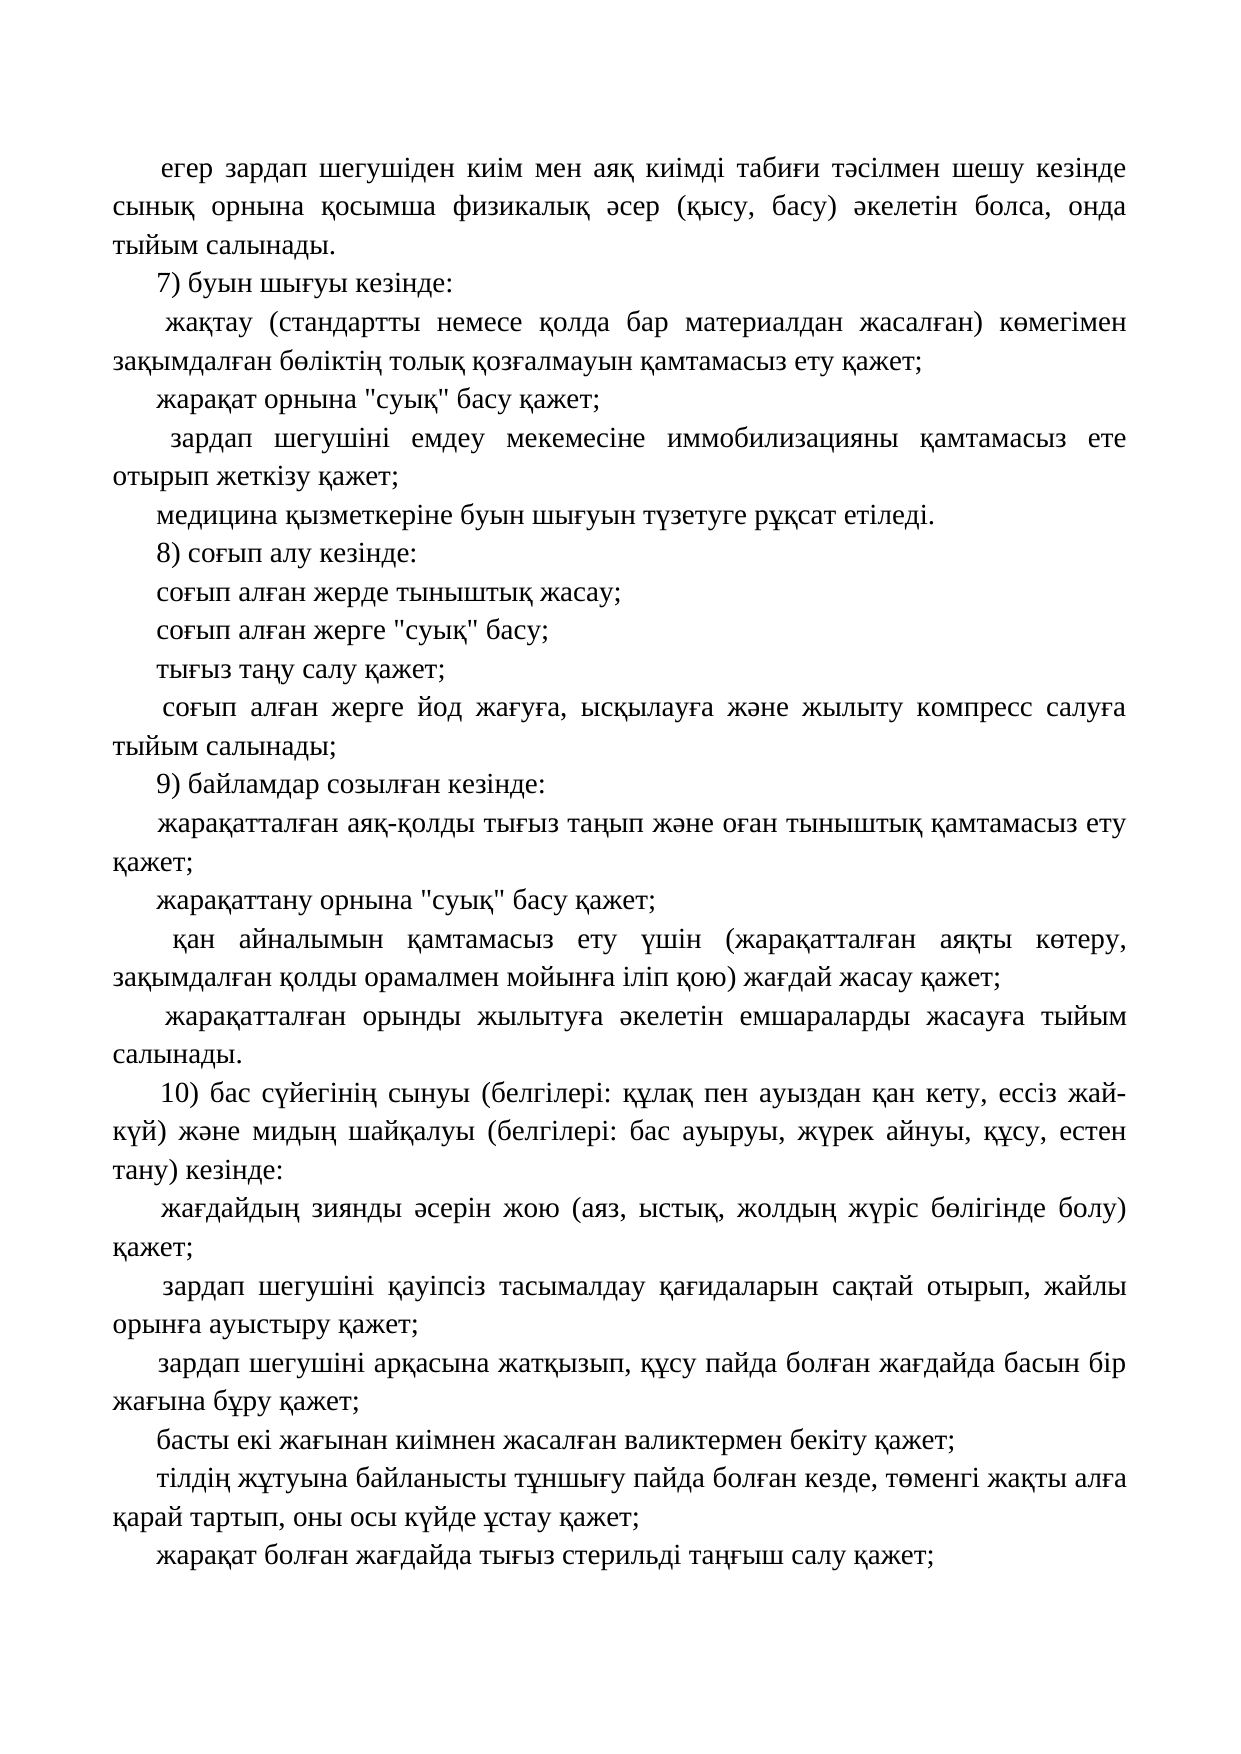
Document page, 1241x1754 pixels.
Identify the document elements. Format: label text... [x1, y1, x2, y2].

text тілдің жұтуына байланысты тұншығу пайда болған кезде, төменгі жақты алға қарай тартып, оны осы күйде ұстау қажет; [112, 1460, 1128, 1532]
text жағдайдың зиянды әсерін жою (аяз, ыстық, жолдың жүріс бөлігінде болу) қажет; [112, 1191, 1128, 1263]
text жарақаттану орнына "суық" басу қажет; [112, 882, 1128, 916]
text жарақатталған орынды жылытуға әкелетін емшараларды жасауға тыйым салынады. [112, 998, 1128, 1070]
text зардап шегушіні арқасына жатқызып, құсу пайда болған жағдайда басын бір жағына бұру қажет; [112, 1345, 1128, 1417]
text жарақат болған жағдайда тығыз стерильді таңғыш салу қажет; [112, 1537, 1128, 1571]
text 9) байламдар созылған кезінде: [112, 767, 1128, 800]
text зардап шегушіні емдеу мекемесіне иммобилизацияны қамтамасыз ете отырып жеткізу қажет; [112, 420, 1128, 492]
text егер зардап шегушіден киім мен аяқ киімді табиғи тәсілмен шешу кезінде сынық орнына қосымша физикалық әсер (қысу, басу) әкелетін болса, онда тыйым салынады. [112, 150, 1128, 261]
text жарақатталған аяқ-қолды тығыз таңып және оған тыныштық қамтамасыз ету қажет; [112, 805, 1128, 877]
text соғып алған жерге йод жағуға, ысқылауға және жылыту компресс салуға тыйым салынады; [112, 689, 1128, 762]
text 7) буын шығуы кезінде: [112, 266, 1128, 299]
text басты екі жағынан киімнен жасалған валиктермен бекіту қажет; [112, 1422, 1128, 1455]
text 10) бас сүйегінің сынуы (белгілері: құлақ пен ауыздан қан кету, ессіз жай-күй) және мидың шайқалуы (белгілері: бас ауыруы, жүрек айнуы, құсу, естен тану) кезінде: [112, 1075, 1128, 1186]
text зардап шегушіні қауіпсіз тасымалдау қағидаларын сақтай отырып, жайлы орынға ауыстыру қажет; [112, 1268, 1128, 1340]
text соғып алған жерде тыныштық жасау; [112, 574, 1128, 607]
text соғып алған жерге "суық" басу; [112, 612, 1128, 646]
text тығыз таңу салу қажет; [112, 651, 1128, 684]
text жарақат орнына "суық" басу қажет; [112, 381, 1128, 415]
text медицина қызметкеріне буын шығуын түзетуге рұқсат етіледі. [112, 497, 1128, 530]
text жақтау (стандартты немесе қолда бар материалдан жасалған) көмегімен зақымдалған бөліктің толық қозғалмауын қамтамасыз ету қажет; [112, 304, 1128, 376]
text қан айналымын қамтамасыз ету үшін (жарақатталған аяқты көтеру, зақымдалған қолды орамалмен мойынға іліп қою) жағдай жасау қажет; [112, 921, 1128, 993]
text 8) соғып алу кезінде: [112, 535, 1128, 569]
